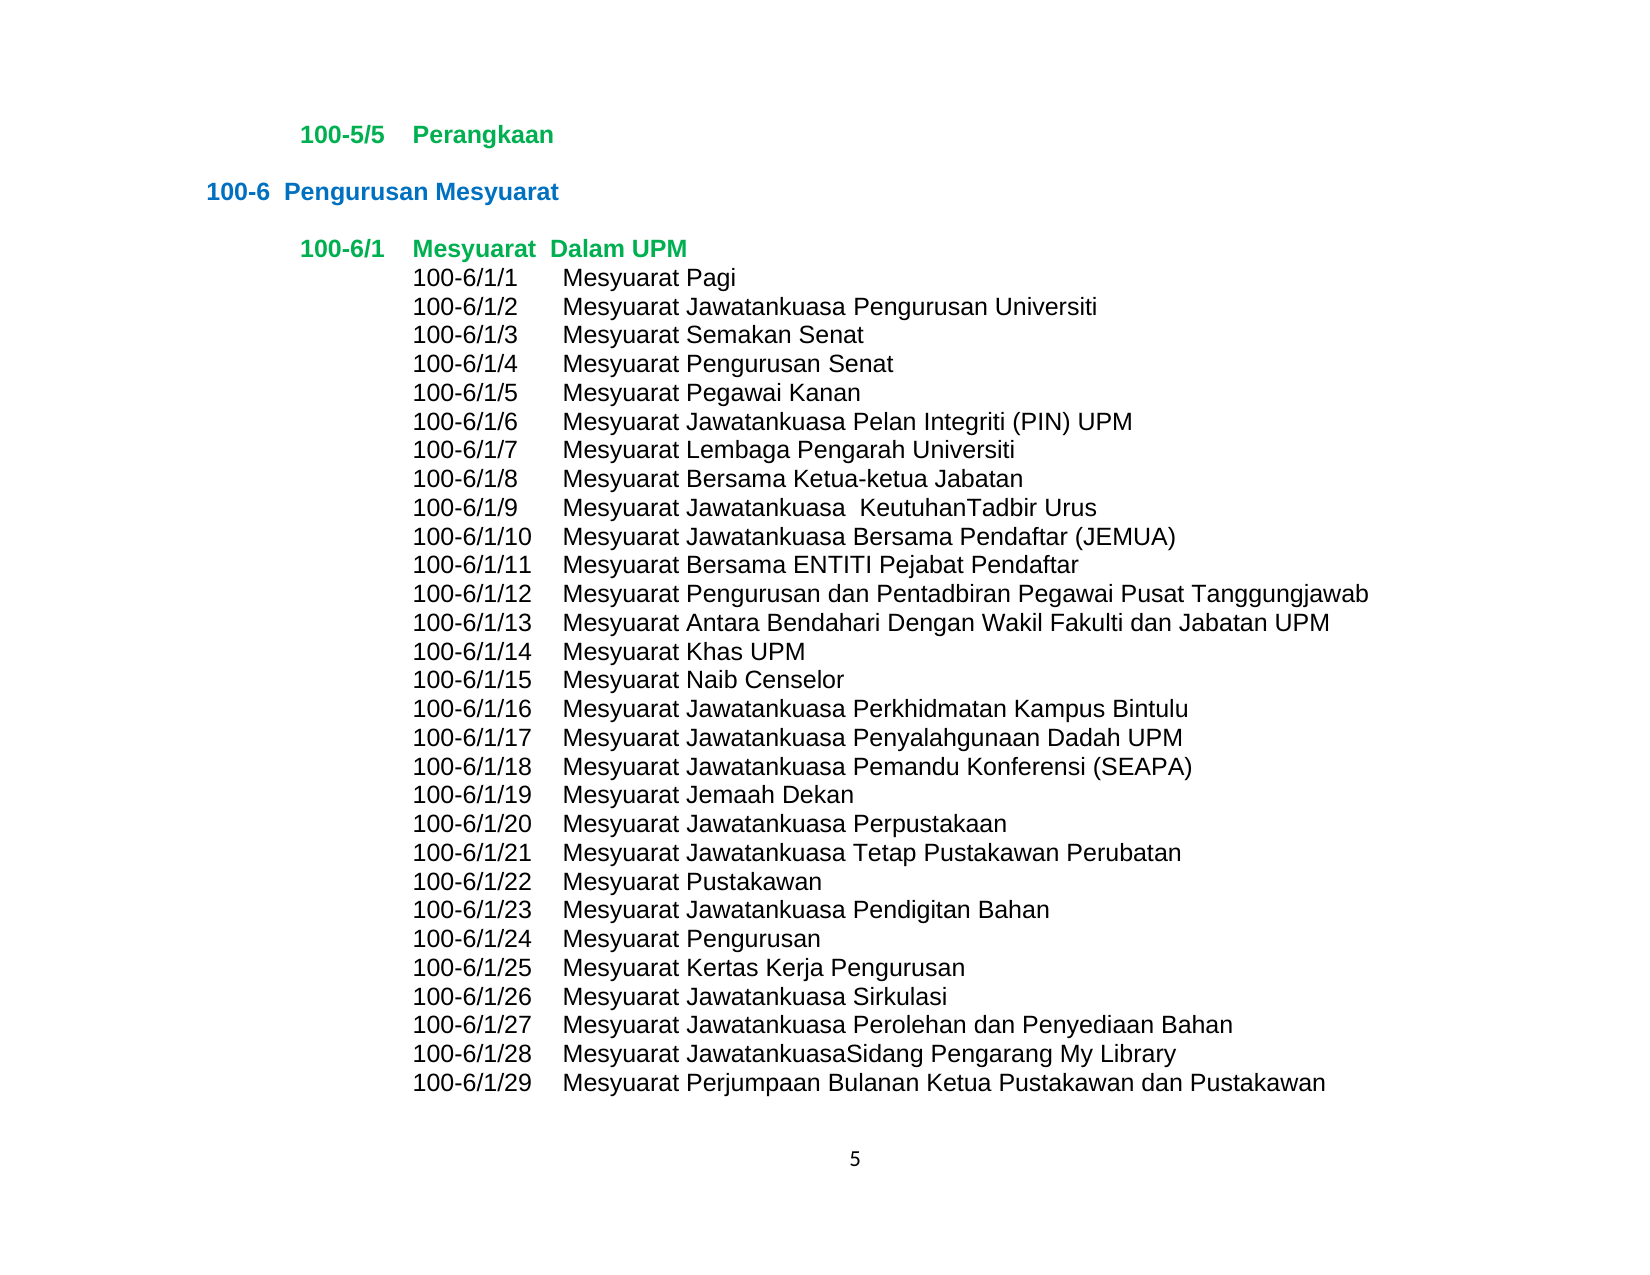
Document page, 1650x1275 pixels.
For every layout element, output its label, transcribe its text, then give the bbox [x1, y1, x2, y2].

text 100-6/1/27 Mesyuarat Jawatankuasa Perolehan dan Penyediaan Bahan [150, 1011, 1560, 1039]
text 100-6/1 Mesyuarat Dalam UPM [150, 234, 1560, 263]
text 100-6/1/24 Mesyuarat Pengurusan [150, 924, 1560, 953]
text 100-6/1/7 Mesyuarat Lembaga Pengarah Universiti [150, 436, 1560, 464]
text 100-6/1/20 Mesyuarat Jawatankuasa Perpustakaan [150, 809, 1560, 838]
text 100-6/1/23 Mesyuarat Jawatankuasa Pendigitan Bahan [150, 896, 1560, 924]
text 100-6/1/28 Mesyuarat JawatankuasaSidang Pengarang My Library [150, 1039, 1560, 1068]
text 100-6/1/9 Mesyuarat Jawatankuasa KeutuhanTadbir Urus [150, 493, 1560, 522]
text 100-6/1/6 Mesyuarat Jawatankuasa Pelan Integriti (PIN) UPM [150, 407, 1560, 436]
text 100-6/1/8 Mesyuarat Bersama Ketua-ketua Jabatan [150, 464, 1560, 493]
text 100-6/1/26 Mesyuarat Jawatankuasa Sirkulasi [150, 982, 1560, 1011]
text 100-6/1/10 Mesyuarat Jawatankuasa Bersama Pendaftar (JEMUA) [150, 522, 1560, 551]
text 100-6/1/18 Mesyuarat Jawatankuasa Pemandu Konferensi (SEAPA) [150, 752, 1560, 781]
text 100-6/1/4 Mesyuarat Pengurusan Senat [150, 349, 1560, 378]
text 100-6/1/21 Mesyuarat Jawatankuasa Tetap Pustakawan Perubatan [150, 838, 1560, 867]
text 100-6/1/11 Mesyuarat Bersama ENTITI Pejabat Pendaftar [150, 551, 1560, 579]
text 100-6/1/19 Mesyuarat Jemaah Dekan [150, 781, 1560, 809]
text 100-6/1/1 Mesyuarat Pagi [150, 263, 1560, 292]
text 100-6/1/13 Mesyuarat Antara Bendahari Dengan Wakil Fakulti dan Jabatan UPM [150, 608, 1560, 637]
text 100-6/1/22 Mesyuarat Pustakawan [150, 867, 1560, 896]
text 100-6/1/3 Mesyuarat Semakan Senat [150, 321, 1560, 349]
text 100-6/1/29 Mesyuarat Perjumpaan Bulanan Ketua Pustakawan dan Pustakawan [150, 1068, 1560, 1097]
text 100-6/1/14 Mesyuarat Khas UPM [150, 637, 1560, 666]
text 100-6/1/2 Mesyuarat Jawatankuasa Pengurusan Universiti [150, 292, 1560, 321]
text 100-6/1/17 Mesyuarat Jawatankuasa Penyalahgunaan Dadah UPM [150, 723, 1560, 752]
text 100-6/1/12 Mesyuarat Pengurusan dan Pentadbiran Pegawai Pusat Tanggungjawab [150, 579, 1560, 608]
text 100-6/1/16 Mesyuarat Jawatankuasa Perkhidmatan Kampus Bintulu [150, 694, 1560, 723]
text 100-5/5 Perangkaan [150, 120, 1560, 149]
text 100-6/1/5 Mesyuarat Pegawai Kanan [150, 378, 1560, 407]
text 100-6/1/15 Mesyuarat Naib Censelor [150, 666, 1560, 694]
text 100-6 Pengurusan Mesyuarat [150, 177, 1560, 206]
text 100-6/1/25 Mesyuarat Kertas Kerja Pengurusan [150, 953, 1560, 982]
